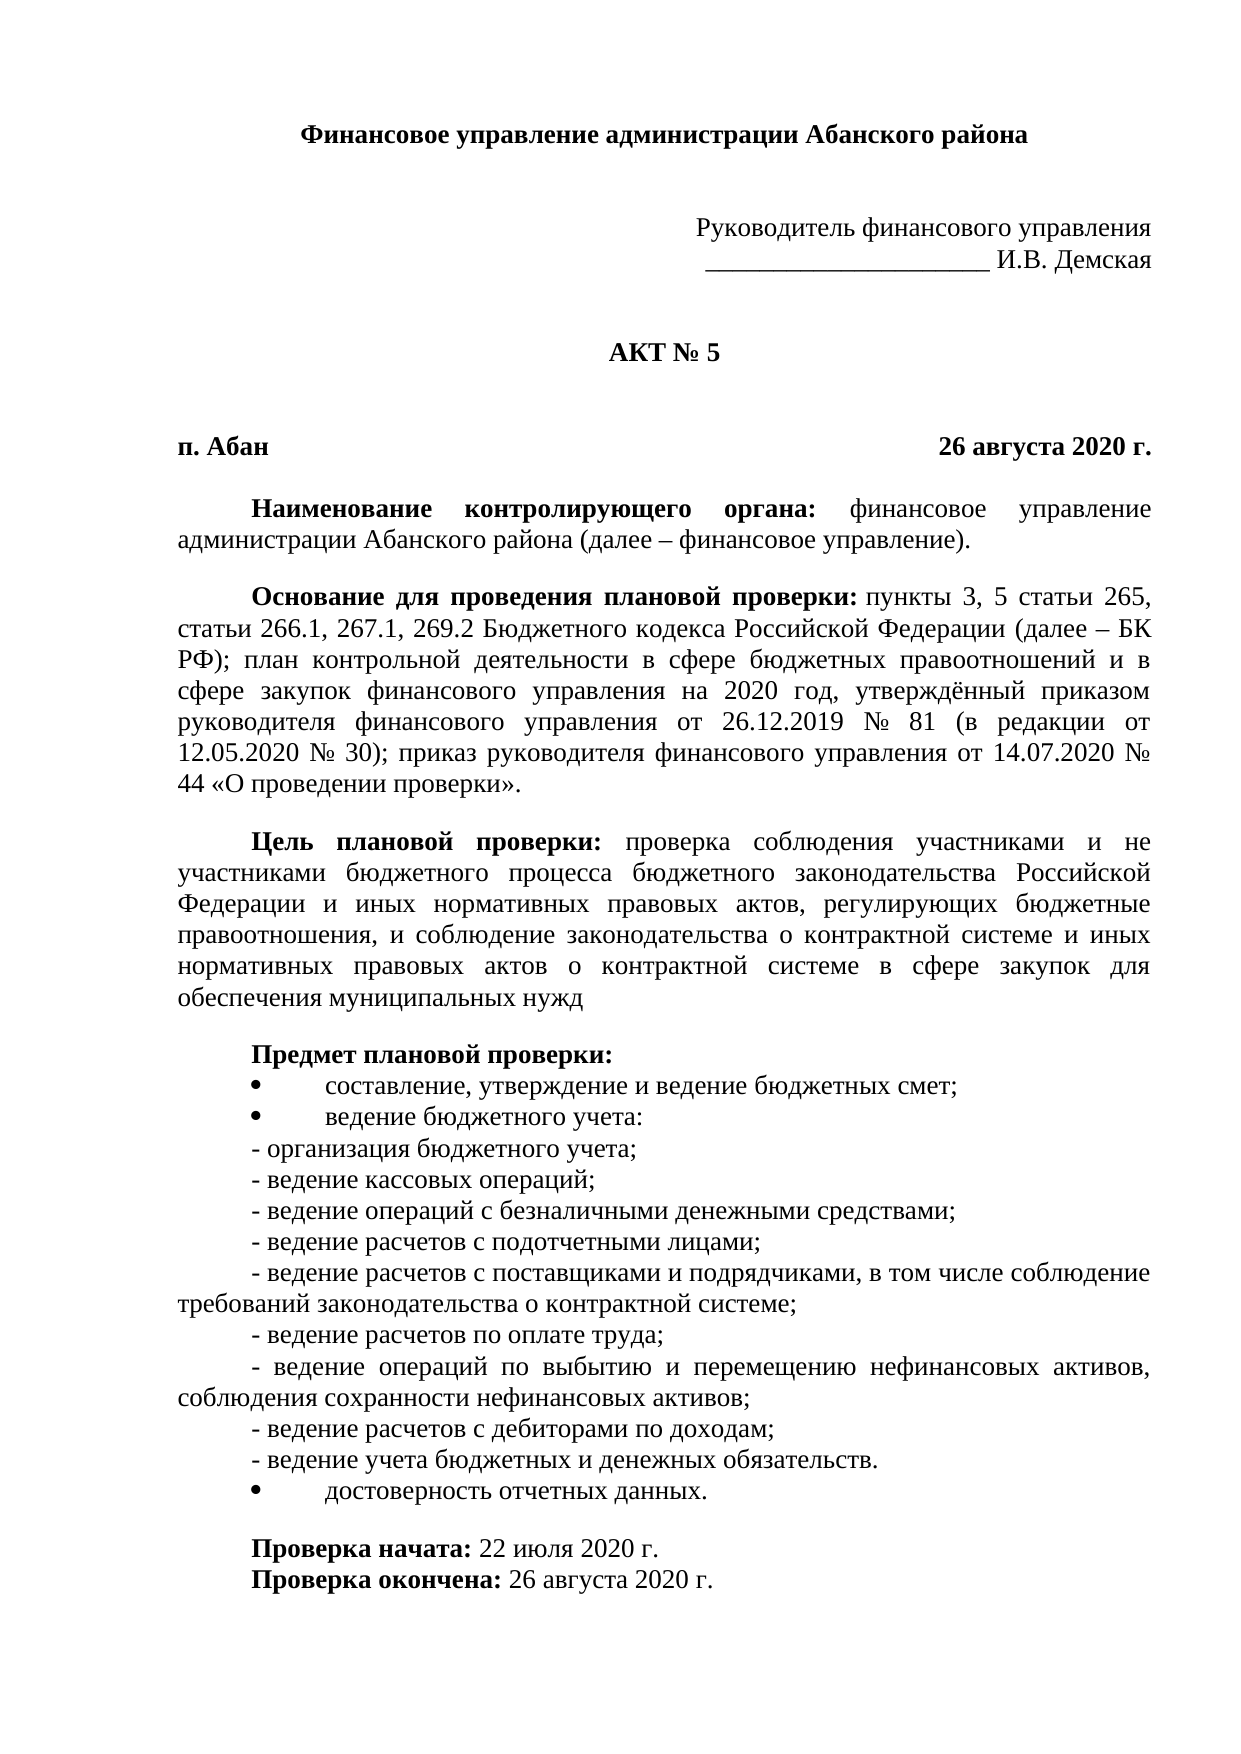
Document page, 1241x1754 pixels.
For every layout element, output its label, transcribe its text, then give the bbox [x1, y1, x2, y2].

text АКТ № 5 [177, 336, 1152, 367]
text Проверка начата: 22 июля 2020 г. [177, 1532, 1152, 1563]
text Наименование контролирующего органа: финансовое управление администрации Абанского района (далее – финансовое управление). [177, 492, 1152, 554]
text Руководитель финансового управления [177, 212, 1152, 243]
text Цель плановой проверки: проверка соблюдения участниками и не участниками бюджетного процесса бюджетного законодательства Российской Федерации и иных нормативных правовых актов, регулирующих бюджетные правоотношения, и соблюдение законодательства о контрактной системе и иных нормативных правовых актов о контрактной системе в сфере закупок для обеспечения муниципальных нужд [177, 825, 1152, 1012]
list - ведение операций с безналичными денежными средствами; [177, 1194, 1152, 1225]
text Основание для проведения плановой проверки: пункты 3, 5 статьи 265, статьи 266.1, 267.1, 269.2 Бюджетного кодекса Российской Федерации (далее – БК РФ); план контрольной деятельности в сфере бюджетных правоотношений и в сфере закупок финансового управления на 2020 год, утверждённый приказом руководителя финансового управления от 26.12.2019 № 81 (в редакции от 12.05.2020 № 30); приказ руководителя финансового управления от 14.07.2020 № 44 «О проведении проверки». [177, 581, 1152, 798]
list ведение бюджетного учета: [177, 1101, 1152, 1132]
text _____________________ И.В. Демская [177, 243, 1152, 274]
list достоверность отчетных данных. [177, 1474, 1152, 1506]
text Финансовое управление администрации Абанского района [177, 118, 1152, 149]
list - ведение кассовых операций; [177, 1163, 1152, 1194]
text Проверка окончена: 26 августа 2020 г. [177, 1563, 1152, 1594]
list - ведение учета бюджетных и денежных обязательств. [177, 1443, 1152, 1474]
table_header п. Абан [166, 430, 664, 461]
list составление, утверждение и ведение бюджетных смет; [177, 1069, 1152, 1101]
list - ведение расчетов с подотчетными лицами; [177, 1225, 1152, 1256]
list - ведение расчетов с дебиторами по доходам; [177, 1412, 1152, 1443]
list - ведение операций по выбытию и перемещению нефинансовых активов, соблюдения сохранности нефинансовых активов; [177, 1350, 1152, 1412]
list - ведение расчетов с поставщиками и подрядчиками, в том числе соблюдение требований законодательства о контрактной системе; [177, 1256, 1152, 1319]
list - организация бюджетного учета; [177, 1132, 1152, 1163]
table_header 26 августа 2020 г. [664, 430, 1163, 461]
list - ведение расчетов по оплате труда; [177, 1319, 1152, 1350]
text Предмет плановой проверки: [177, 1038, 1152, 1069]
